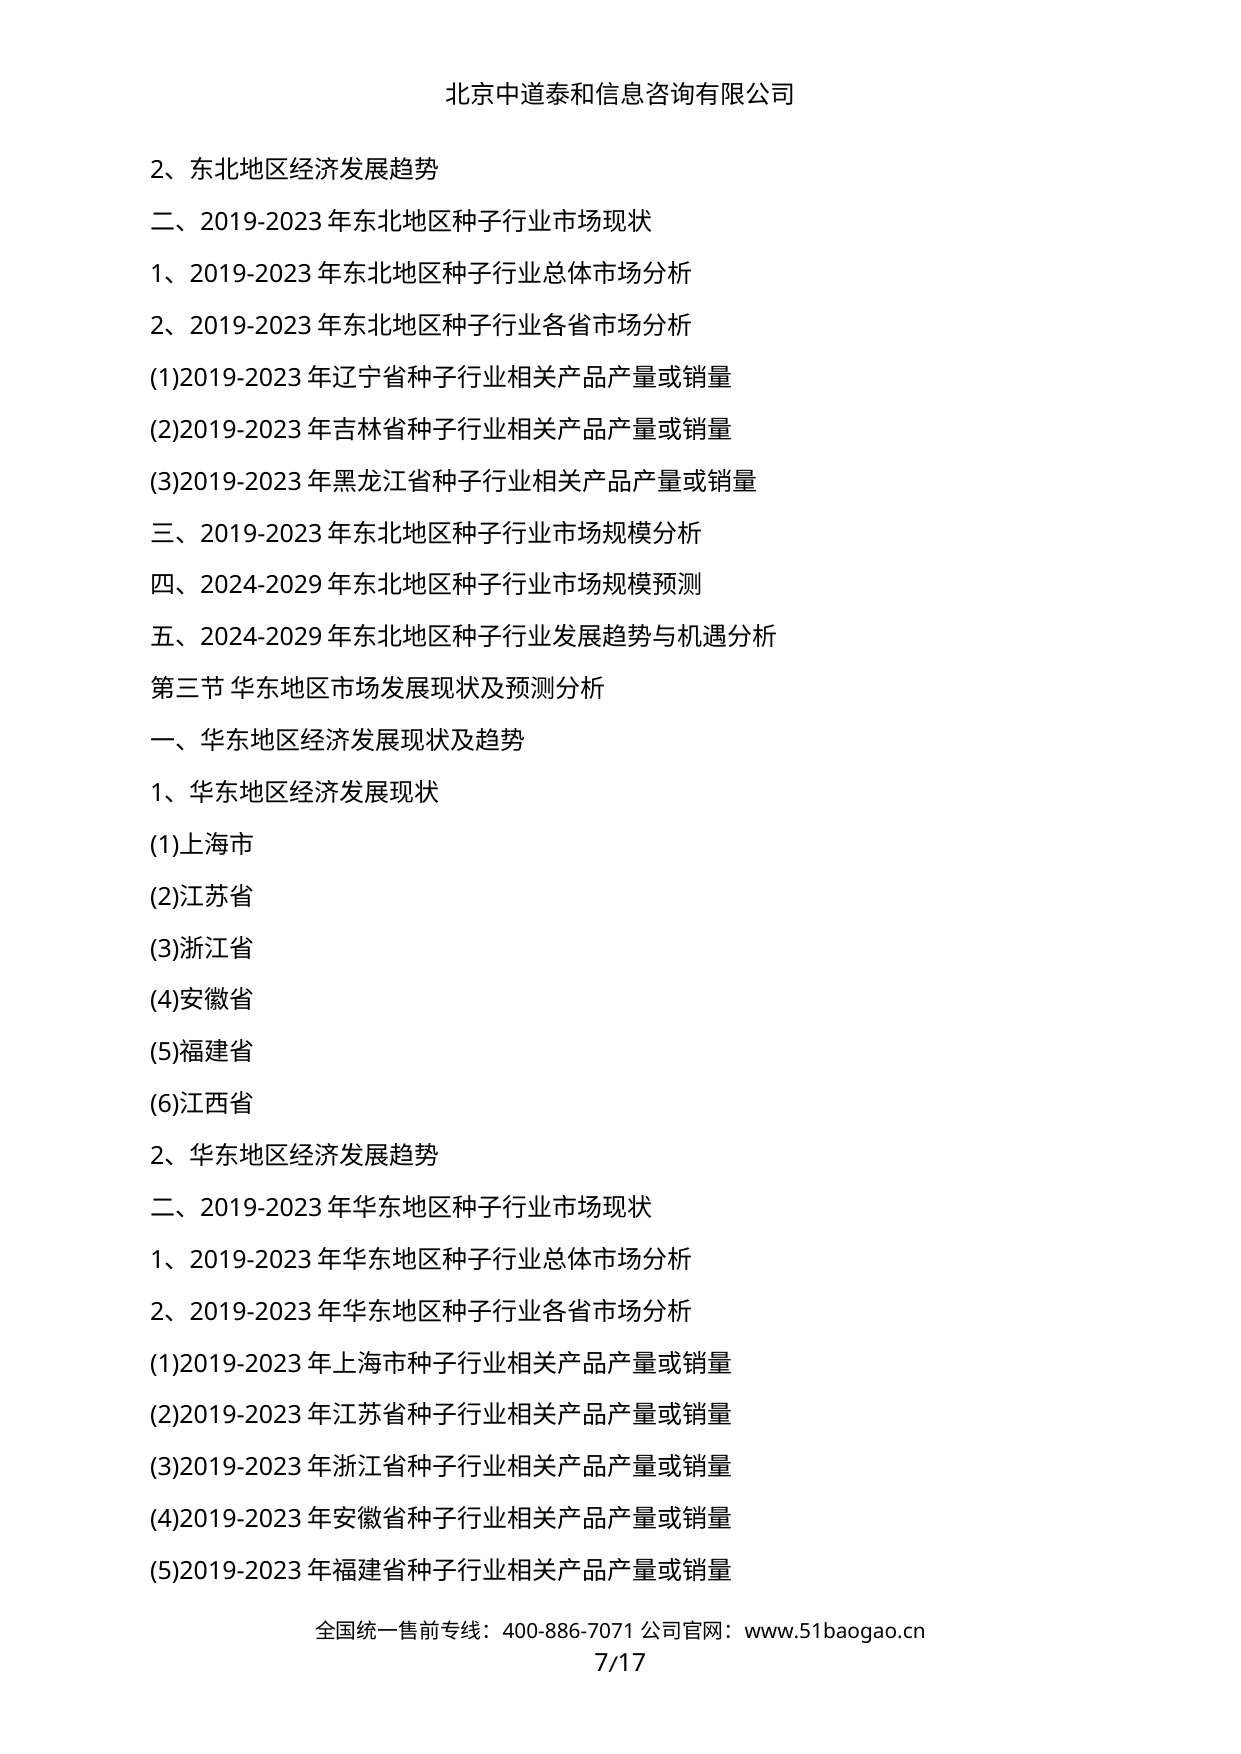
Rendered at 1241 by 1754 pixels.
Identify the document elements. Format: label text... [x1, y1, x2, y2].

text 1、华东地区经济发展现状 [150, 772, 1090, 809]
text 五、2024-2029年东北地区种子行业发展趋势与机遇分析 [150, 617, 1090, 653]
text 2、华东地区经济发展趋势 [150, 1136, 1090, 1172]
text 三、2019-2023年东北地区种子行业市场规模分析 [150, 513, 1090, 549]
text (2)2019-2023年吉林省种子行业相关产品产量或销量 [150, 409, 1090, 446]
text 2、2019-2023年东北地区种子行业各省市场分析 [150, 306, 1090, 342]
text (5)2019-2023年福建省种子行业相关产品产量或销量 [150, 1551, 1090, 1587]
text (2)江苏省 [150, 876, 1090, 912]
text (1)上海市 [150, 824, 1090, 861]
text (3)浙江省 [150, 928, 1090, 964]
text 二、2019-2023年华东地区种子行业市场现状 [150, 1187, 1090, 1224]
text (6)江西省 [150, 1084, 1090, 1120]
text (3)2019-2023年浙江省种子行业相关产品产量或销量 [150, 1447, 1090, 1483]
text 一、华东地区经济发展现状及趋势 [150, 721, 1090, 757]
text (4)2019-2023年安徽省种子行业相关产品产量或销量 [150, 1499, 1090, 1535]
text 第三节 华东地区市场发展现状及预测分析 [150, 669, 1090, 705]
text (3)2019-2023年黑龙江省种子行业相关产品产量或销量 [150, 461, 1090, 497]
text (1)2019-2023年辽宁省种子行业相关产品产量或销量 [150, 357, 1090, 394]
text 2、2019-2023年华东地区种子行业各省市场分析 [150, 1291, 1090, 1327]
text 1、2019-2023年华东地区种子行业总体市场分析 [150, 1239, 1090, 1276]
text (4)安徽省 [150, 980, 1090, 1016]
text 2、东北地区经济发展趋势 [150, 150, 1090, 186]
text 1、2019-2023年东北地区种子行业总体市场分析 [150, 254, 1090, 290]
text (5)福建省 [150, 1032, 1090, 1068]
text (2)2019-2023年江苏省种子行业相关产品产量或销量 [150, 1395, 1090, 1431]
text 二、2019-2023年东北地区种子行业市场现状 [150, 202, 1090, 238]
text (1)2019-2023年上海市种子行业相关产品产量或销量 [150, 1343, 1090, 1379]
text 四、2024-2029年东北地区种子行业市场规模预测 [150, 565, 1090, 601]
